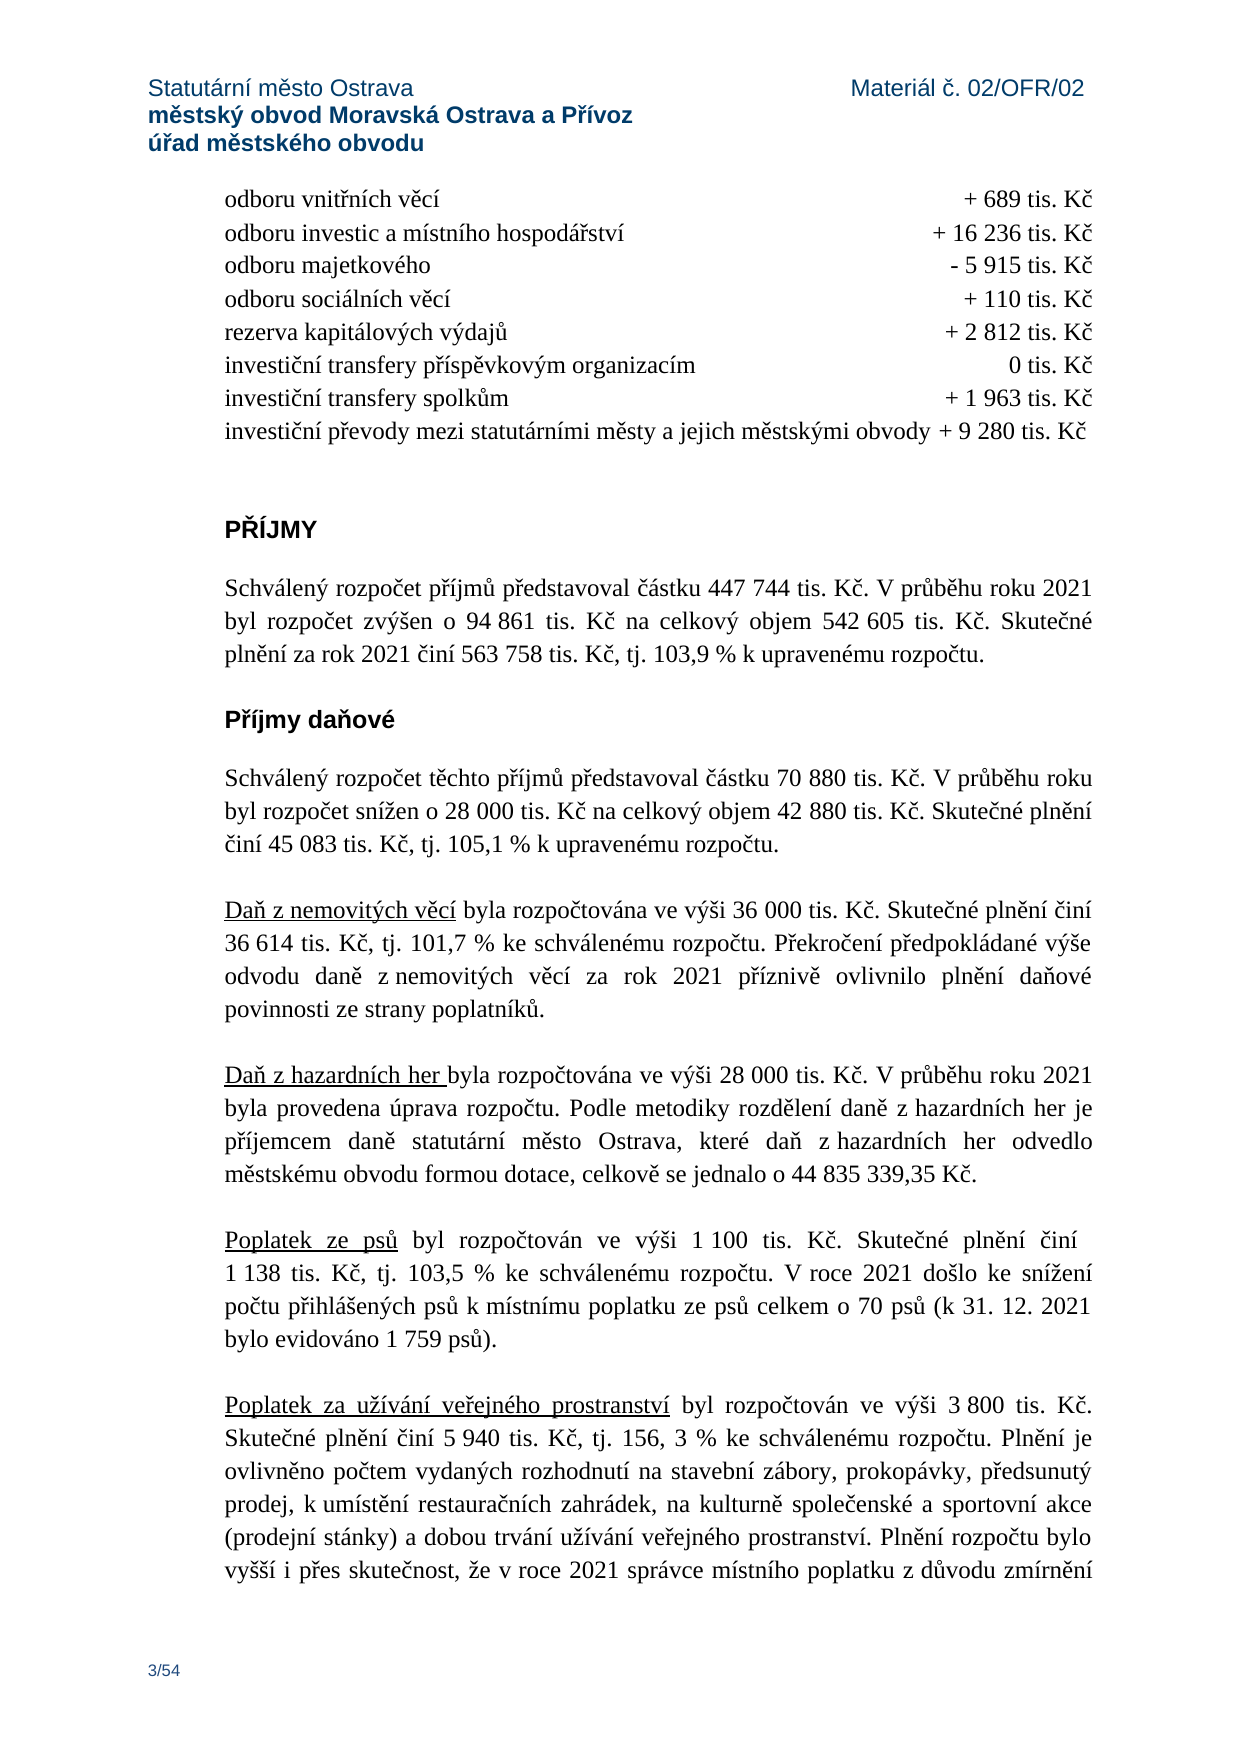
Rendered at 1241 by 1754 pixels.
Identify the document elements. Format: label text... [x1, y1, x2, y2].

text investiční transfery příspěvkovým organizacím 0 tis. Kč [224, 350, 1093, 378]
text Daň z nemovitých věcí byla rozpočtována ve výši 36 000 tis. Kč. Skutečné plnění činí 36 614 tis. Kč, tj. 101,7 % ke schválenému rozpočtu. Překročení předpokládané výše odvodu daně z nemovitých věcí za rok 2021 příznivě ovlivnilo plnění daňové povinnosti ze strany poplatníků. [224, 895, 1093, 1023]
text rezerva kapitálových výdajů + 2 812 tis. Kč [224, 317, 1093, 345]
text odboru sociálních věcí + 110 tis. Kč [224, 284, 1093, 312]
text Schválený rozpočet příjmů představoval částku 447 744 tis. Kč. V průběhu roku 2021 byl rozpočet zvýšen o 94 861 tis. Kč na celkový objem 542 605 tis. Kč. Skutečné plnění za rok 2021 činí 563 758 tis. Kč, tj. 103,9 % k upravenému rozpočtu. [224, 573, 1093, 668]
text investiční transfery spolkům + 1 963 tis. Kč [224, 383, 1093, 411]
subtitle Příjmy daňové [224, 705, 1093, 734]
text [224, 1390, 1093, 1584]
text Poplatek ze psů byl rozpočtován ve výši 1 100 tis. Kč. Skutečné plnění činí 1 138 tis. Kč, tj. 103,5 % ke schválenému rozpočtu. V roce 2021 došlo ke snížení počtu přihlášených psů k místnímu poplatku ze psů celkem o 70 psů (k 31. 12. 2021 bylo evidováno 1 759 psů). [224, 1225, 1093, 1353]
text odboru investic a místního hospodářství + 16 236 tis. Kč [224, 218, 1093, 246]
text investiční převody mezi statutárními městy a jejich městskými obvody + 9 280 tis. Kč [224, 416, 1093, 444]
text odboru majetkového - 5 915 tis. Kč [224, 251, 1093, 279]
subtitle PŘÍJMY [224, 515, 1093, 543]
text odboru vnitřních věcí + 689 tis. Kč [224, 184, 1093, 213]
text Schválený rozpočet těchto příjmů představoval částku 70 880 tis. Kč. V průběhu roku byl rozpočet snížen o 28 000 tis. Kč na celkový objem 42 880 tis. Kč. Skutečné plnění činí 45 083 tis. Kč, tj. 105,1 % k upravenému rozpočtu. [224, 763, 1093, 858]
text Daň z hazardních her byla rozpočtována ve výši 28 000 tis. Kč. V průběhu roku 2021 byla provedena úprava rozpočtu. Podle metodiky rozdělení daně z hazardních her je příjemcem daně statutární město Ostrava, které daň z hazardních her odvedlo městskému obvodu formou dotace, celkově se jednalo o 44 835 339,35 Kč. [224, 1060, 1093, 1188]
